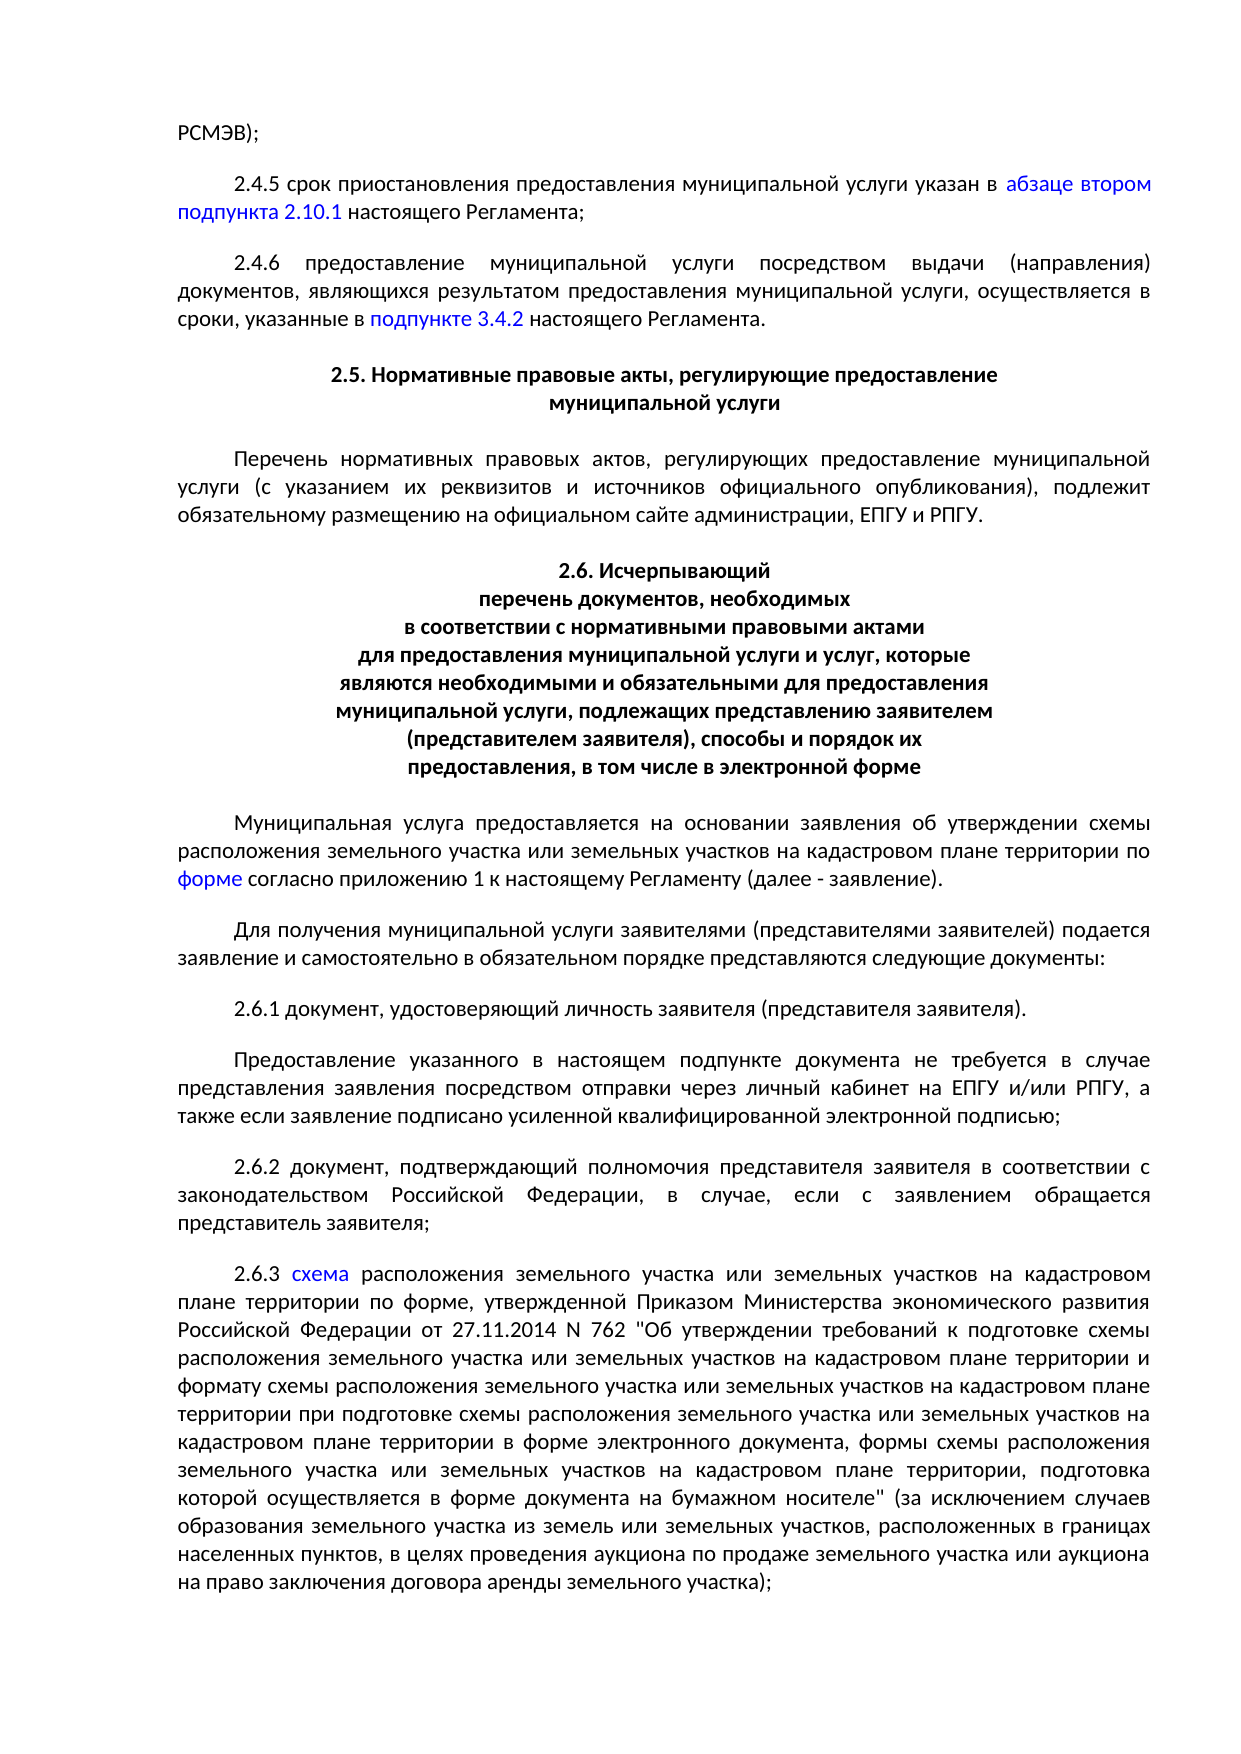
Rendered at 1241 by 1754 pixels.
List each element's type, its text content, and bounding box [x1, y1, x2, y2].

title (представителем заявителя), способы и порядок их [177, 724, 1152, 752]
title 2.5. Нормативные правовые акты, регулирующие предоставление [177, 360, 1152, 388]
title муниципальной услуги, подлежащих представлению заявителем [177, 696, 1152, 724]
text 2.4.6 предоставление муниципальной услуги посредством выдачи (направления) документов, являющихся результатом предоставления муниципальной услуги, осуществляется в сроки, указанные в подпункте 3.4.2 настоящего Регламента. [177, 248, 1152, 332]
text Для получения муниципальной услуги заявителями (представителями заявителей) подается заявление и самостоятельно в обязательном порядке представляются следующие документы: [177, 915, 1152, 971]
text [177, 118, 1152, 146]
text 2.6.3 схема расположения земельного участка или земельных участков на кадастровом плане территории по форме, утвержденной Приказом Министерства экономического развития Российской Федерации от 27.11.2014 N 762 "Об утверждении требований к подготовке схемы расположения земельного участка или земельных участков на кадастровом плане территории и формату схемы расположения земельного участка или земельных участков на кадастровом плане территории при подготовке схемы расположения земельного участка или земельных участков на кадастровом плане территории в форме электронного документа, формы схемы расположения земельного участка или земельных участков на кадастровом плане территории, подготовка которой осуществляется в форме документа на бумажном носителе" (за исключением случаев образования земельного участка из земель или земельных участков, расположенных в границах населенных пунктов, в целях проведения аукциона по продаже земельного участка или аукциона на право заключения договора аренды земельного участка); [177, 1259, 1152, 1596]
text 2.6.2 документ, подтверждающий полномочия представителя заявителя в соответствии с законодательством Российской Федерации, в случае, если с заявлением обращается представитель заявителя; [177, 1152, 1152, 1236]
title 2.6. Исчерпывающий [177, 556, 1152, 584]
title являются необходимыми и обязательными для предоставления [177, 668, 1152, 696]
text Предоставление указанного в настоящем подпункте документа не требуется в случае представления заявления посредством отправки через личный кабинет на ЕПГУ и/или РПГУ, а также если заявление подписано усиленной квалифицированной электронной подписью; [177, 1045, 1152, 1129]
text 2.4.5 срок приостановления предоставления муниципальной услуги указан в абзаце втором подпункта 2.10.1 настоящего Регламента; [177, 169, 1152, 225]
title в соответствии с нормативными правовыми актами [177, 612, 1152, 640]
text Муниципальная услуга предоставляется на основании заявления об утверждении схемы расположения земельного участка или земельных участков на кадастровом плане территории по форме согласно приложению 1 к настоящему Регламенту (далее - заявление). [177, 808, 1152, 892]
title предоставления, в том числе в электронной форме [177, 752, 1152, 780]
title для предоставления муниципальной услуги и услуг, которые [177, 640, 1152, 668]
title муниципальной услуги [177, 388, 1152, 416]
title перечень документов, необходимых [177, 584, 1152, 612]
text 2.6.1 документ, удостоверяющий личность заявителя (представителя заявителя). [177, 994, 1152, 1022]
text Перечень нормативных правовых актов, регулирующих предоставление муниципальной услуги (с указанием их реквизитов и источников официального опубликования), подлежит обязательному размещению на официальном сайте администрации, ЕПГУ и РПГУ. [177, 444, 1152, 528]
